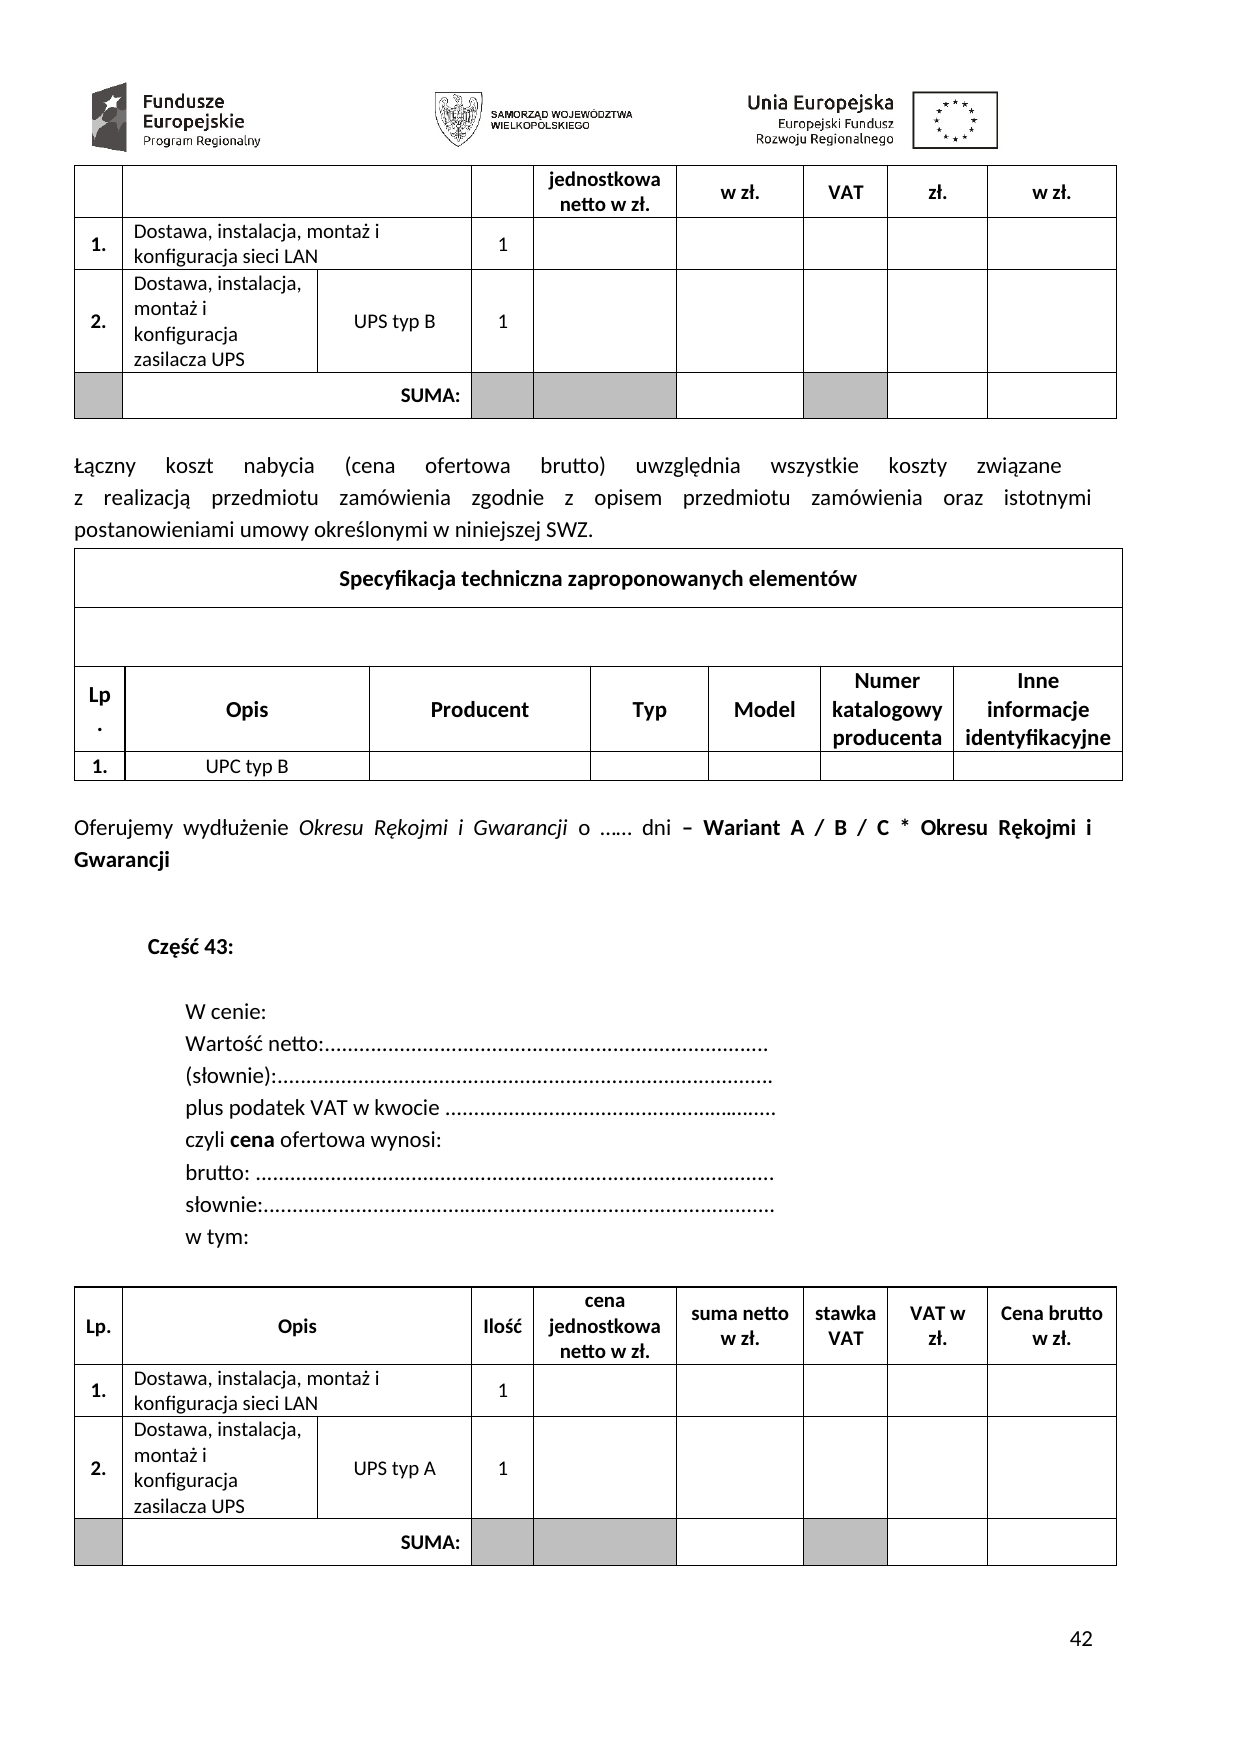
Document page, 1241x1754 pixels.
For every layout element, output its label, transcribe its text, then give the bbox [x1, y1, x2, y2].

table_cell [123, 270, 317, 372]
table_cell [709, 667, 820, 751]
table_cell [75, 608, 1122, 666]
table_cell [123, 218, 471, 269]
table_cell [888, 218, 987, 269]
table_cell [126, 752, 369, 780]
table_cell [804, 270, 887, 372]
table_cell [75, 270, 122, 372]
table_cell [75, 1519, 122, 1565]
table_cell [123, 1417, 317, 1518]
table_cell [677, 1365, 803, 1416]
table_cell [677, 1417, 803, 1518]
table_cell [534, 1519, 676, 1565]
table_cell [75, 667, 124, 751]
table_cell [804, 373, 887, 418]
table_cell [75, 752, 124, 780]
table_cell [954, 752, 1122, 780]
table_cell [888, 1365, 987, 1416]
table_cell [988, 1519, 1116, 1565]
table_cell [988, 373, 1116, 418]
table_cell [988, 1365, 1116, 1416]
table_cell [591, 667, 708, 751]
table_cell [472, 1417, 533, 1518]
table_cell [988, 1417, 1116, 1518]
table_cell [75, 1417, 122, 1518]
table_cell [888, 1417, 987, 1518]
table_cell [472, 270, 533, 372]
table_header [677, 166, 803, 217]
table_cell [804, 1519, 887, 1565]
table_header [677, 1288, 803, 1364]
text Oferujemy wydłużenie Okresu Rękojmi i Gwarancji o …… dni – Wariant A / B / C * Okresu Rękojmi i Gwarancji [74, 813, 1093, 873]
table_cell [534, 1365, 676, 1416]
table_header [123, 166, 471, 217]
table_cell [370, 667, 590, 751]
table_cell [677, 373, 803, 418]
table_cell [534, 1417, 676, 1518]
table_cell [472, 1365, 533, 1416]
list W cenie: [185, 997, 1093, 1025]
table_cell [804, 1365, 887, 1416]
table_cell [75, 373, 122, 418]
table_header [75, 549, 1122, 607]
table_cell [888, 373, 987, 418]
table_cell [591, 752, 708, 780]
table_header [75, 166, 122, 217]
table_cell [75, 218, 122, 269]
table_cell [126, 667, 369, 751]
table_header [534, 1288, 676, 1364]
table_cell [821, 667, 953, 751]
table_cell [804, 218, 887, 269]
list plus podatek VAT w kwocie ..............................................….…..... czyli cena ofertowa wynosi: brutto: .......................................................................................... słownie:...................................…................................................... [185, 1093, 1093, 1218]
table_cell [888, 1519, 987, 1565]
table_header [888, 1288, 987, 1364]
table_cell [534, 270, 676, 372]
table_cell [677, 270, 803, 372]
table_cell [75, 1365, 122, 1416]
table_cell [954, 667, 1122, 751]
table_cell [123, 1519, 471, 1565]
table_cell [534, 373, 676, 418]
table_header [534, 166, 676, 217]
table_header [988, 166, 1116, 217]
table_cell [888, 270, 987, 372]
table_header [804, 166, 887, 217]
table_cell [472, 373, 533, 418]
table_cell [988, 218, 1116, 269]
list w tym: [185, 1222, 1093, 1250]
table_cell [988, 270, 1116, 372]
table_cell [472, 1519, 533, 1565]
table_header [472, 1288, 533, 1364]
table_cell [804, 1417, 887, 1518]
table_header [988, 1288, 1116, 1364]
picture [73, 73, 1015, 165]
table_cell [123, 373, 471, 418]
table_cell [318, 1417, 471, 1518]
text Łączny koszt nabycia (cena ofertowa brutto) uwzględnia wszystkie koszty związane z realizacją przedmiotu zamówienia zgodnie z opisem przedmiotu zamówienia oraz istotnymi postanowieniami umowy określonymi w niniejszej SWZ. [74, 451, 1093, 543]
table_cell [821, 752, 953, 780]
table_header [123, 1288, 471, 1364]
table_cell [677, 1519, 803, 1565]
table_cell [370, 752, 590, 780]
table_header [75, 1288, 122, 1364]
text Część 43: [148, 932, 1093, 960]
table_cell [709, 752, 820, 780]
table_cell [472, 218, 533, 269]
list Wartość netto:............................................................................. (słownie):...................................................................................... [185, 1029, 1093, 1089]
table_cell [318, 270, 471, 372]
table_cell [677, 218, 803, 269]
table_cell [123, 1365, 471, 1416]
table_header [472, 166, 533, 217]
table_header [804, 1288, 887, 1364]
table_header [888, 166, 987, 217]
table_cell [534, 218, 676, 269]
